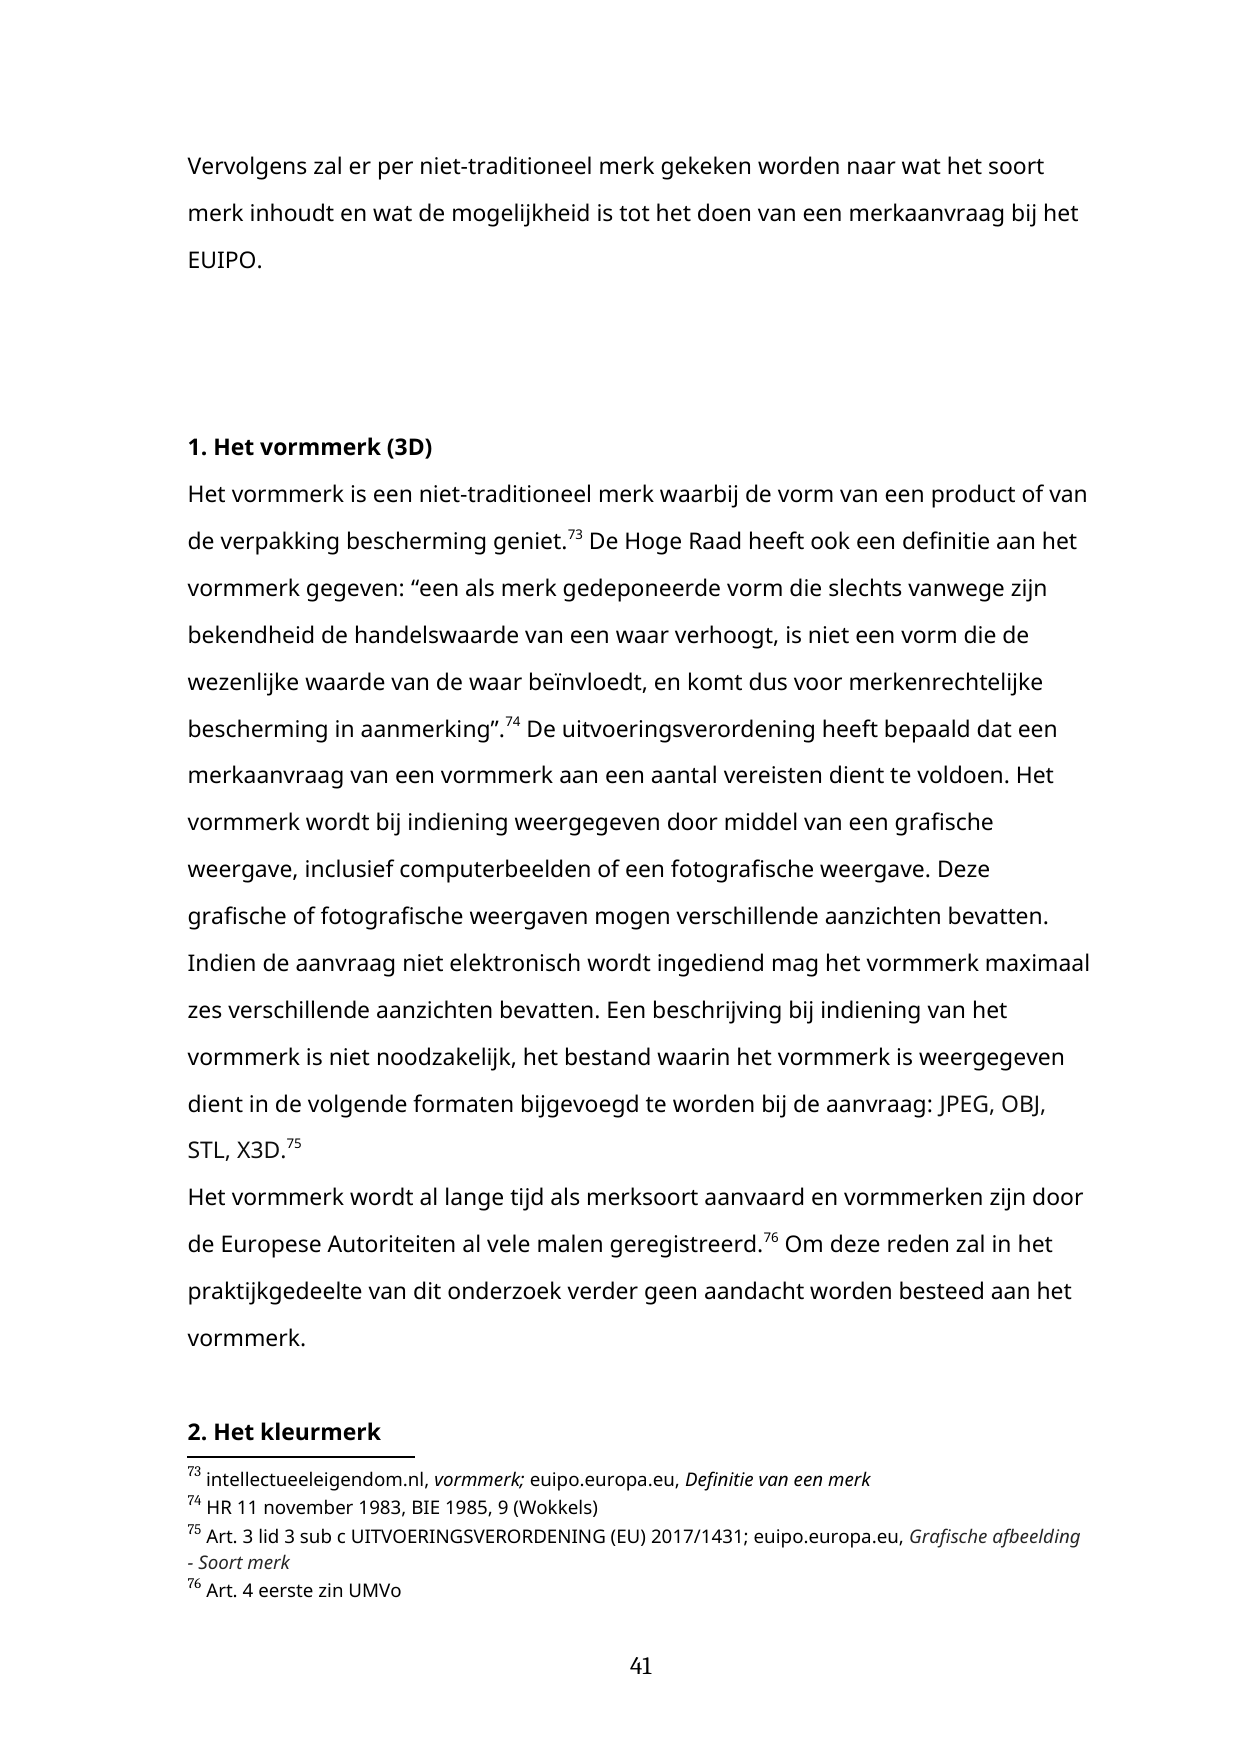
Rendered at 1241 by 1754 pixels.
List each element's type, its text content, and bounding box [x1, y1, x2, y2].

text Het vormmerk wordt al lange tijd als merksoort aanvaard en vormmerken zijn door de Europese Autoriteiten al vele malen geregistreerd. Om deze reden zal in het praktijkgedeelte van dit onderzoek verder geen aandacht worden besteed aan het vormmerk. [187, 1181, 1093, 1353]
text Vervolgens zal er per niet-traditioneel merk gekeken worden naar wat het soort merk inhoudt en wat de mogelijkheid is tot het doen van een merkaanvraag bij het EUIPO. [187, 150, 1093, 275]
text 2. Het kleurmerk [187, 1416, 1093, 1447]
text Het vormmerk is een niet-traditioneel merk waarbij de vorm van een product of van de verpakking bescherming geniet. De Hoge Raad heeft ook een definitie aan het vormmerk gegeven: “een als merk gedeponeerde vorm die slechts vanwege zijn bekendheid de handelswaarde van een waar verhoogt, is niet een vorm die de wezenlijke waarde van de waar beïnvloedt, en komt dus voor merkenrechtelijke bescherming in aanmerking”. De uitvoeringsverordening heeft bepaald dat een merkaanvraag van een vormmerk aan een aantal vereisten dient te voldoen. Het vormmerk wordt bij indiening weergegeven door middel van een grafische weergave, inclusief computerbeelden of een fotografische weergave. Deze grafische of fotografische weergaven mogen verschillende aanzichten bevatten. Indien de aanvraag niet elektronisch wordt ingediend mag het vormmerk maximaal zes verschillende aanzichten bevatten. Een beschrijving bij indiening van het vormmerk is niet noodzakelijk, het bestand waarin het vormmerk is weergegeven dient in de volgende formaten bijgevoegd te worden bij de aanvraag: JPEG, OBJ, STL, X3D. [187, 478, 1093, 1166]
text 1. Het vormmerk (3D) [187, 431, 1093, 462]
